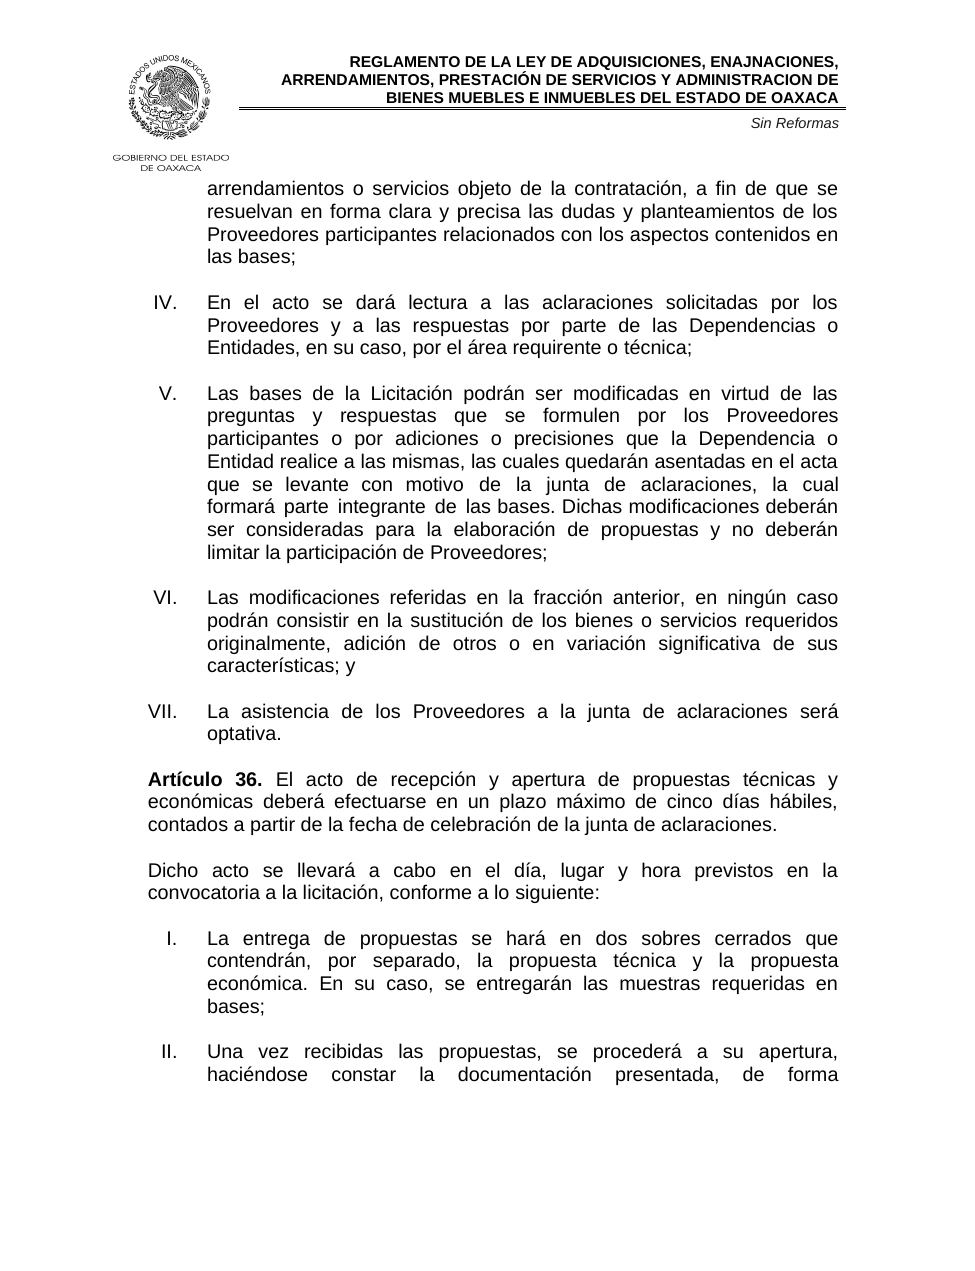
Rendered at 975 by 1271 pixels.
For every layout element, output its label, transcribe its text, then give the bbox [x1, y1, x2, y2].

list La asistencia de los Proveedores a la junta de aclaraciones será optativa. [177, 699, 839, 745]
picture [110, 52, 232, 174]
list Las bases de la Licitación podrán ser modificadas en virtud de las preguntas y respuestas que se formulen por los Proveedores participantes o por adiciones o precisiones que la Dependencia o Entidad realice a las mismas, las cuales quedarán asentadas en el acta que se levante con motivo de la junta de aclaraciones, la cual formará parte integrante de las bases. Dichas modificaciones deberán ser consideradas para la elaboración de propuestas y no deberán limitar la participación de Proveedores; [177, 382, 839, 563]
text Dicho acto se llevará a cabo en el día, lugar y hora previstos en la convocatoria a la licitación, conforme a lo siguiente: [148, 858, 839, 904]
text Artículo 36. El acto de recepción y apertura de propuestas técnicas y económicas deberá efectuarse en un plazo máximo de cinco días hábiles, contados a partir de la fecha de celebración de la junta de aclaraciones. [148, 768, 839, 836]
list Las modificaciones referidas en la fracción anterior, en ningún caso podrán consistir en la sustitución de los bienes o servicios requeridos originalmente, adición de otros o en variación significativa de sus características; y [177, 586, 839, 677]
list La entrega de propuestas se hará en dos sobres cerrados que contendrán, por separado, la propuesta técnica y la propuesta económica. En su caso, se entregarán las muestras requeridas en bases; [177, 927, 839, 1017]
list En el acto se dará lectura a las aclaraciones solicitadas por los Proveedores y a las respuestas por parte de las Dependencias o Entidades, en su caso, por el área requirente o técnica; [177, 291, 839, 359]
